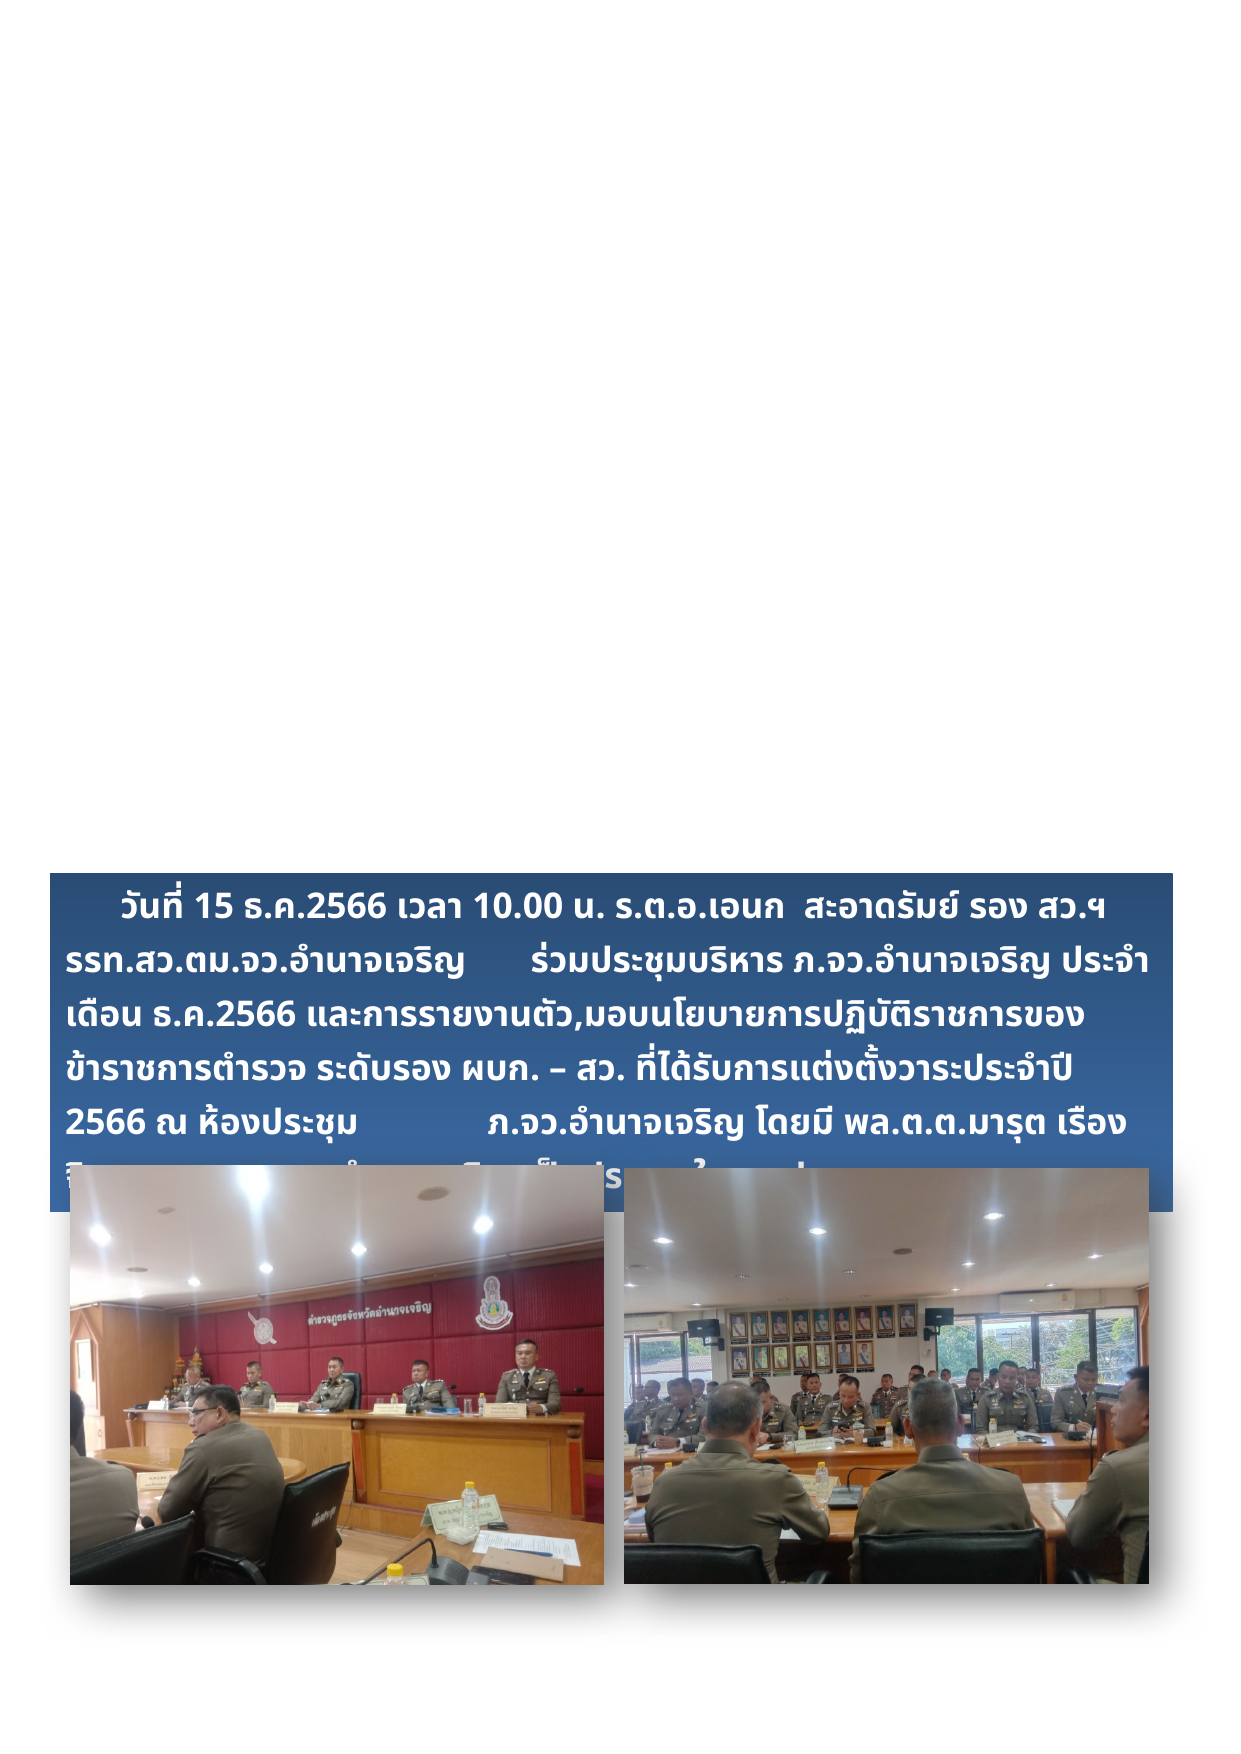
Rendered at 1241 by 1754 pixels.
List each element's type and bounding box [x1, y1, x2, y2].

picture [624, 1168, 1149, 1584]
picture [70, 1165, 604, 1585]
